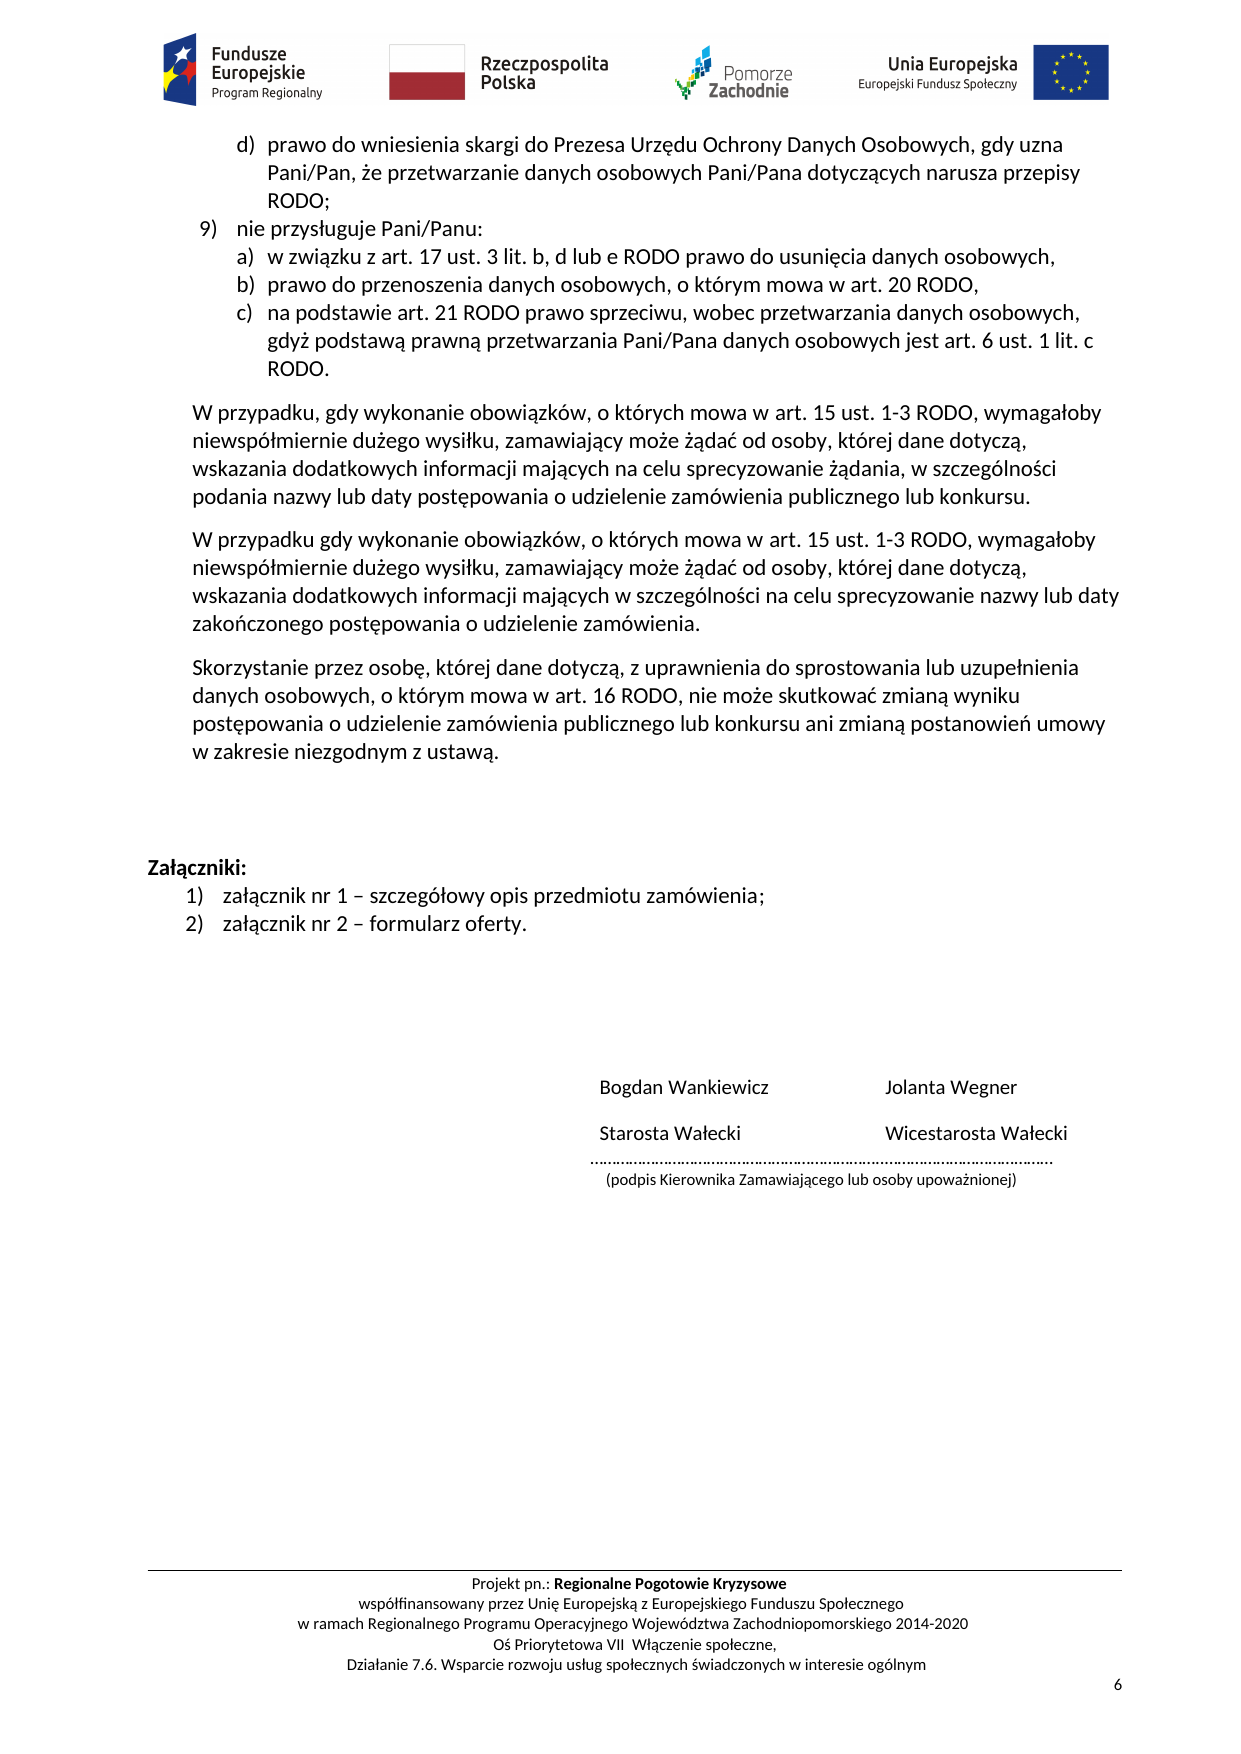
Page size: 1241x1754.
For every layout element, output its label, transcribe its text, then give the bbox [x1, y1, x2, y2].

text Załączniki: [148, 853, 1122, 881]
text Starosta Wałecki Wicestarosta Wałecki [526, 1121, 1122, 1146]
text …………………………………………………………..………………………………… [460, 1146, 1122, 1169]
list prawo do przenoszenia danych osobowych, o którym mowa w art. 20 RODO, [236, 270, 1122, 298]
text Bogdan Wankiewicz Jolanta Wegner [526, 1074, 1122, 1100]
list załącznik nr 2 – formularz oferty. [185, 909, 1122, 937]
list prawo do wniesienia skargi do Prezesa Urzędu Ochrony Danych Osobowych, gdy uzna Pani/Pan, że przetwarzanie danych osobowych Pani/Pana dotyczących narusza przepisy RODO; [236, 130, 1122, 214]
list nie przysługuje Pani/Panu: [199, 214, 1122, 242]
list w związku z art. 17 ust. 3 lit. b, d lub e RODO prawo do usunięcia danych osobowych, [236, 242, 1122, 270]
text W przypadku, gdy wykonanie obowiązków, o których mowa w art. 15 ust. 1-3 RODO, wymagałoby niewspółmiernie dużego wysiłku, zamawiający może żądać od osoby, której dane dotyczą, wskazania dodatkowych informacji mających na celu sprecyzowanie żądania, w szczególności podania nazwy lub daty postępowania o udzielenie zamówienia publicznego lub konkursu. [192, 398, 1122, 510]
list załącznik nr 1 – szczegółowy opis przedmiotu zamówienia; [185, 881, 1122, 909]
text W przypadku gdy wykonanie obowiązków, o których mowa w art. 15 ust. 1-3 RODO, wymagałoby niewspółmiernie dużego wysiłku, zamawiający może żądać od osoby, której dane dotyczą, wskazania dodatkowych informacji mających w szczególności na celu sprecyzowanie nazwy lub daty zakończonego postępowania o udzielenie zamówienia. [192, 525, 1122, 637]
picture [163, 33, 1109, 106]
text (podpis Kierownika Zamawiającego lub osoby upoważnionej) [606, 1169, 1122, 1189]
list na podstawie art. 21 RODO prawo sprzeciwu, wobec przetwarzania danych osobowych, gdyż podstawą prawną przetwarzania Pani/Pana danych osobowych jest art. 6 ust. 1 lit. c RODO. [236, 298, 1122, 382]
text Skorzystanie przez osobę, której dane dotyczą, z uprawnienia do sprostowania lub uzupełnienia danych osobowych, o którym mowa w art. 16 RODO, nie może skutkować zmianą wyniku postępowania o udzielenie zamówienia publicznego lub konkursu ani zmianą postanowień umowy w zakresie niezgodnym z ustawą. [192, 653, 1122, 765]
